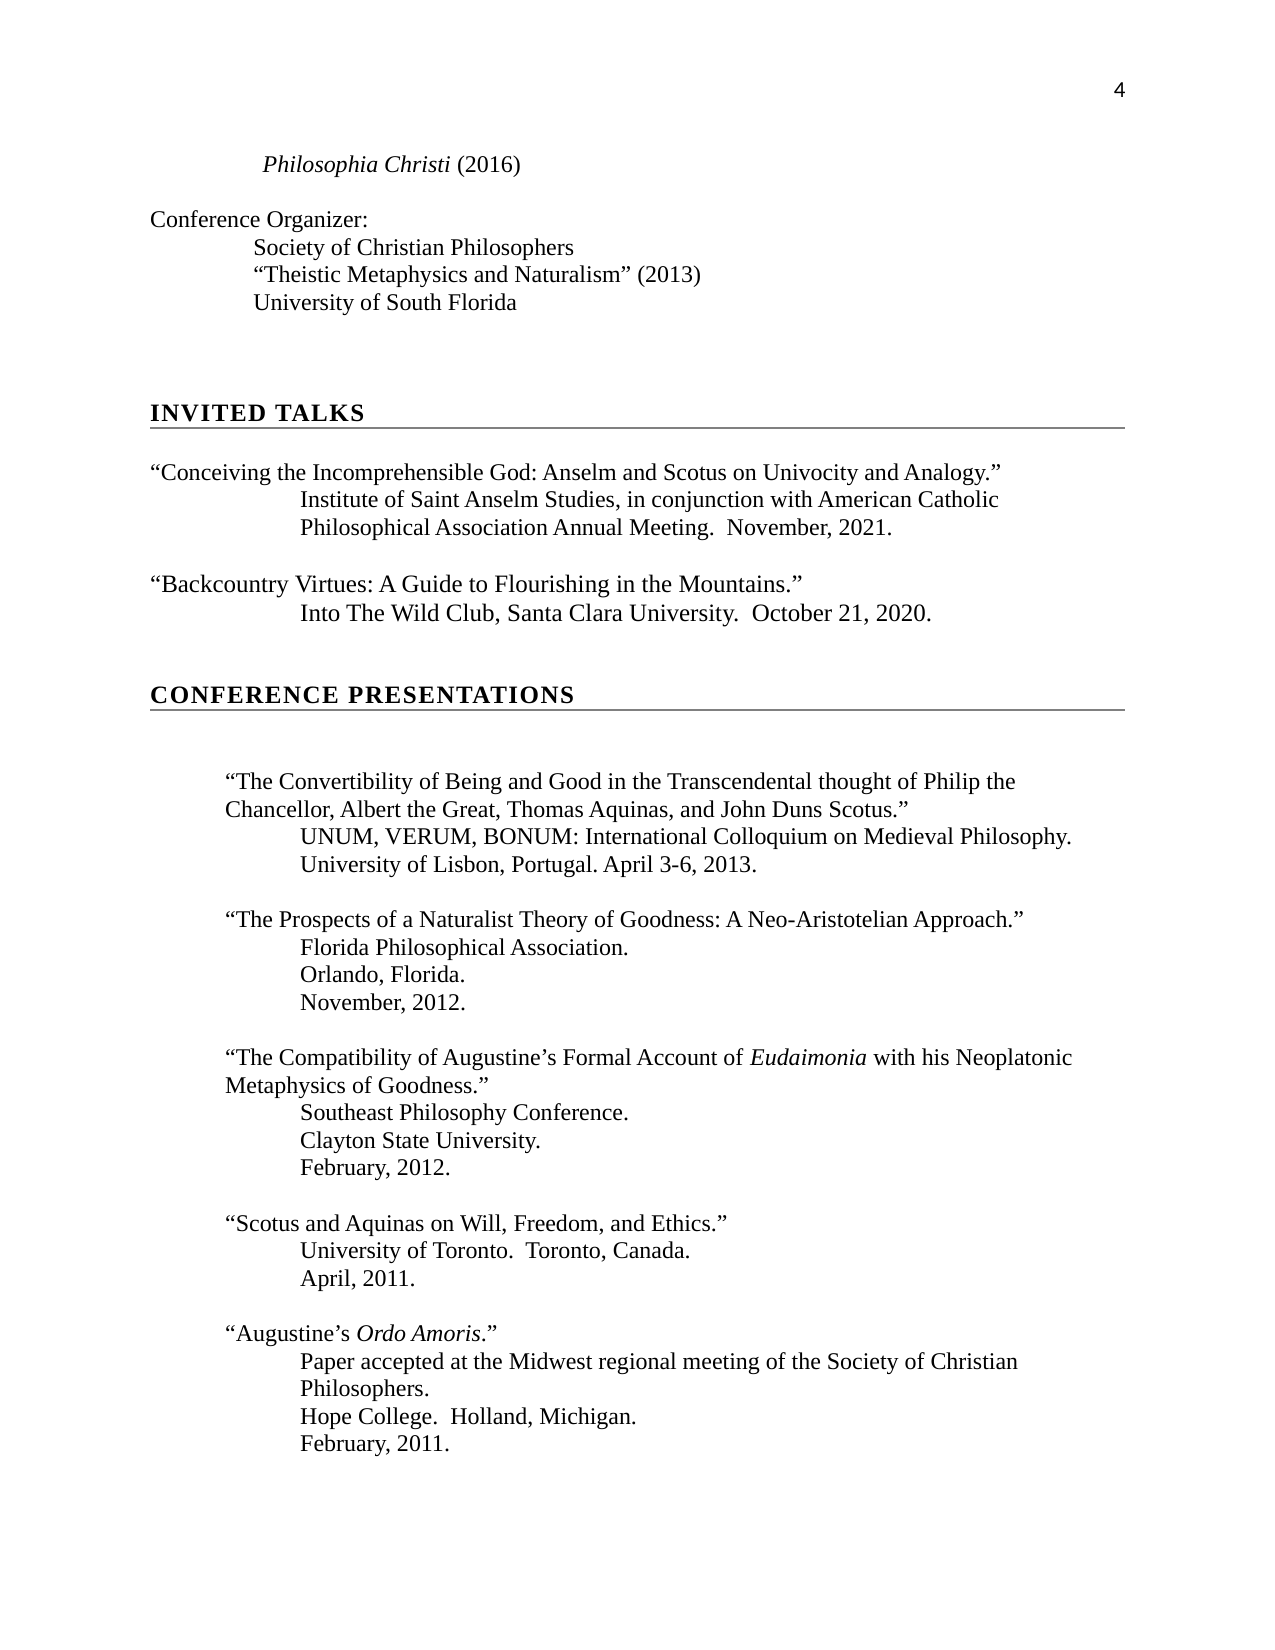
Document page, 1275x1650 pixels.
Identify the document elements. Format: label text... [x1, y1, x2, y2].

list Hope College. Holland, Michigan. [300, 1402, 1125, 1429]
list Southeast Philosophy Conference. [300, 1098, 1125, 1126]
list “The Compatibility of Augustine’s Formal Account of Eudaimonia with his Neoplatonic Metaphysics of Goodness.” [225, 1043, 1125, 1098]
list Paper accepted at the Midwest regional meeting of the Society of Christian Philosophers. [300, 1347, 1125, 1402]
text University of South Florida [150, 288, 1125, 316]
list Orlando, Florida. [300, 960, 1125, 988]
list Clayton State University. [300, 1126, 1125, 1153]
text “Backcountry Virtues: A Guide to Flourishing in the Mountains.” [150, 569, 1125, 598]
text Conference Organizer: [150, 205, 1125, 233]
list November, 2012. [300, 988, 1125, 1015]
text “Theistic Metaphysics and Naturalism” (2013) [150, 260, 1125, 288]
text Society of Christian Philosophers [150, 233, 1125, 260]
text Institute of Saint Anselm Studies, in conjunction with American Catholic Philosophical Association Annual Meeting. November, 2021. [300, 485, 1125, 541]
list April, 2011. [300, 1264, 1125, 1291]
list “The Convertibility of Being and Good in the Transcendental thought of Philip the Chancellor, Albert the Great, Thomas Aquinas, and John Duns Scotus.” [225, 767, 1125, 822]
list University of Lisbon, Portugal. April 3-6, 2013. [300, 850, 1125, 877]
text UNUM, VERUM, BONUM: International Colloquium on Medieval Philosophy. [225, 822, 1125, 850]
list February, 2011. [300, 1429, 1125, 1457]
list “Augustine’s Ordo Amoris.” [225, 1319, 1125, 1347]
list Florida Philosophical Association. [300, 933, 1125, 960]
list University of Toronto. Toronto, Canada. [300, 1236, 1125, 1264]
text Conference presentations [150, 681, 1125, 709]
text Into The Wild Club, Santa Clara University. October 21, 2020. [150, 598, 1125, 627]
text Philosophia Christi (2016) [150, 150, 1125, 178]
text “Conceiving the Incomprehensible God: Anselm and Scotus on Univocity and Analogy.” [150, 458, 1125, 485]
list “The Prospects of a Naturalist Theory of Goodness: A Neo-Aristotelian Approach.” [225, 905, 1125, 933]
list February, 2012. [300, 1153, 1125, 1181]
text Invited Talks [150, 398, 1125, 427]
list “Scotus and Aquinas on Will, Freedom, and Ethics.” [225, 1209, 1125, 1236]
